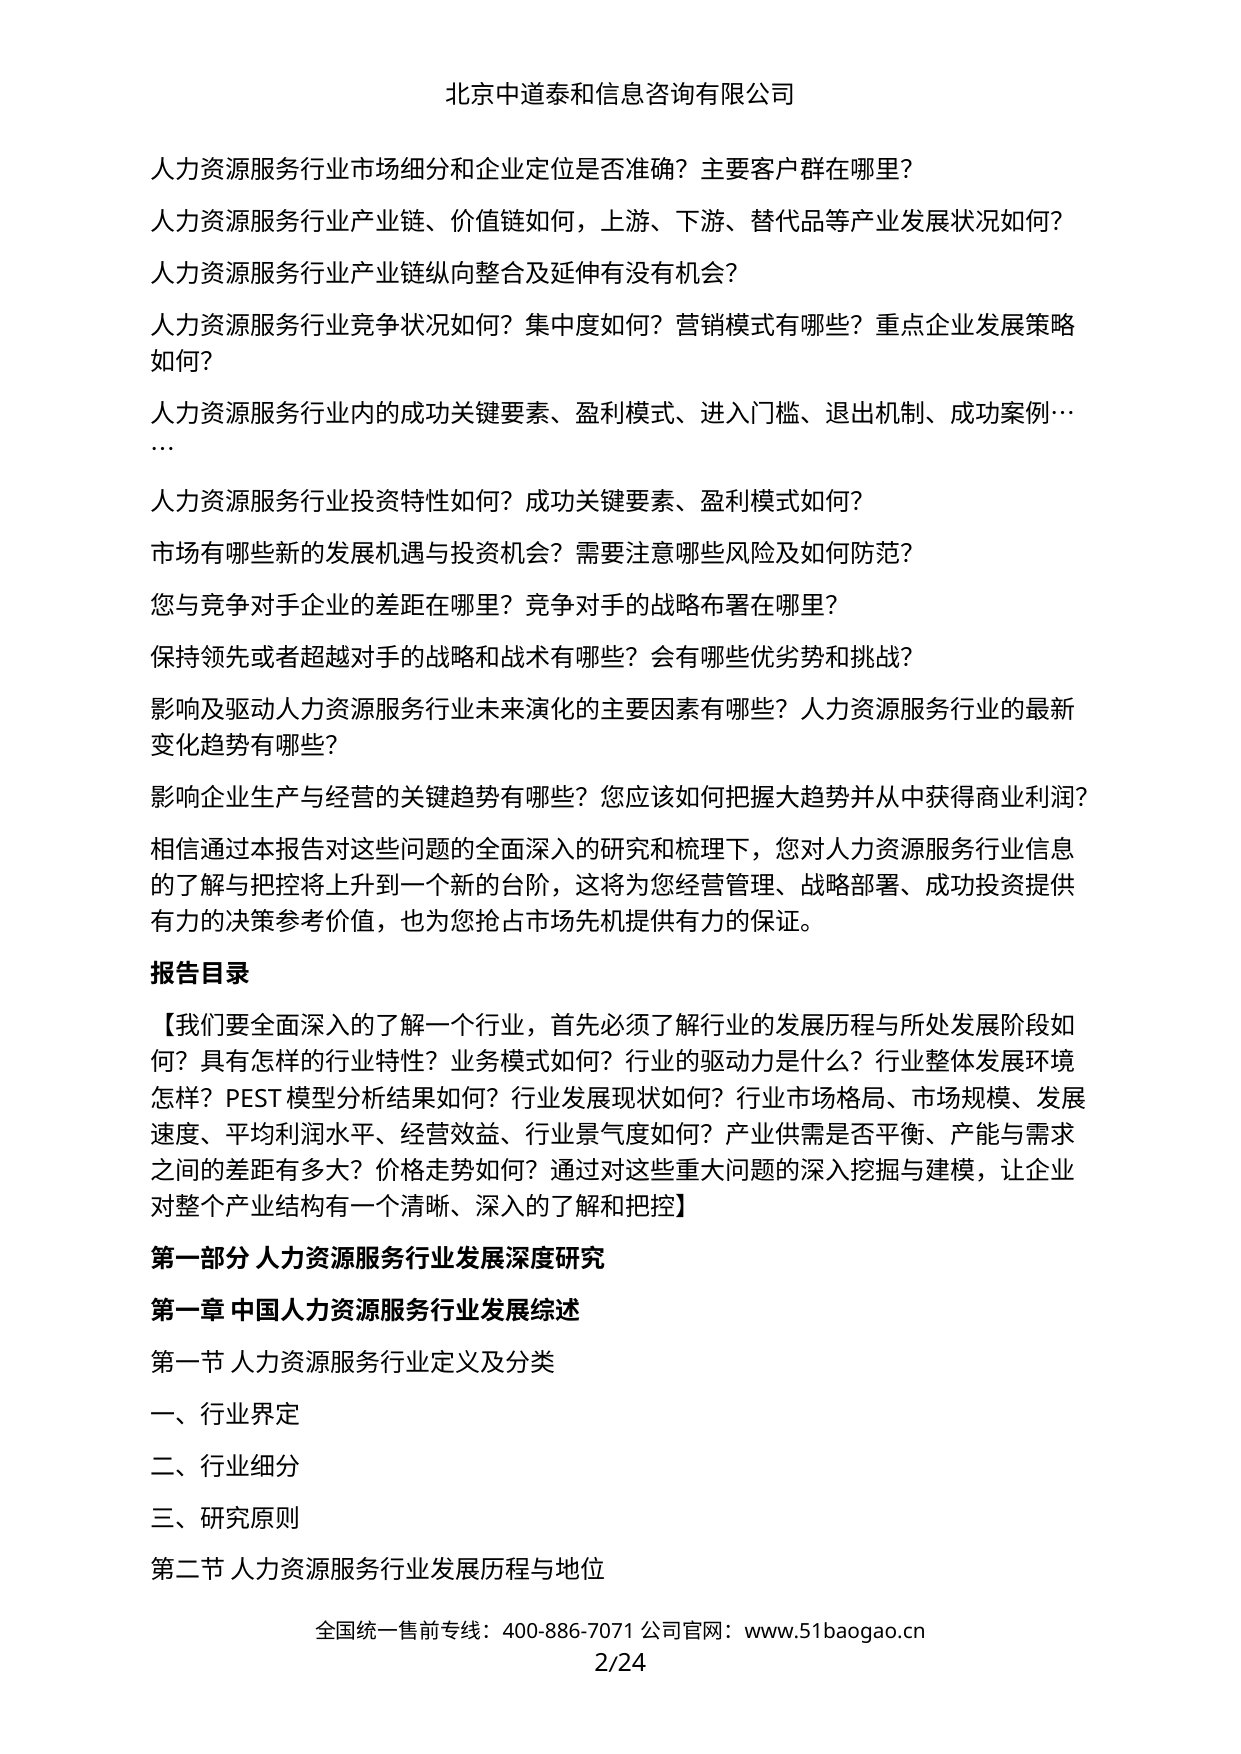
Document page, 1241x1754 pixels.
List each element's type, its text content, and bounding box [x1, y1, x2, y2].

text 人力资源服务行业市场细分和企业定位是否准确？主要客户群在哪里？ [150, 150, 1090, 186]
text 【我们要全面深入的了解一个行业，首先必须了解行业的发展历程与所处发展阶段如何？具有怎样的行业特性？业务模式如何？行业的驱动力是什么？行业整体发展环境怎样？PEST模型分析结果如何？行业发展现状如何？行业市场格局、市场规模、发展速度、平均利润水平、经营效益、行业景气度如何？产业供需是否平衡、产能与需求之间的差距有多大？价格走势如何？通过对这些重大问题的深入挖掘与建模，让企业对整个产业结构有一个清晰、深入的了解和把控】 [150, 1006, 1090, 1223]
text 人力资源服务行业竞争状况如何？集中度如何？营销模式有哪些？重点企业发展策略如何？ [150, 306, 1090, 378]
text 第一部分 人力资源服务行业发展深度研究 [150, 1239, 1090, 1275]
text 第二节 人力资源服务行业发展历程与地位 [150, 1550, 1090, 1586]
text 第一节 人力资源服务行业定义及分类 [150, 1342, 1090, 1379]
text 市场有哪些新的发展机遇与投资机会？需要注意哪些风险及如何防范？ [150, 534, 1090, 570]
text 二、行业细分 [150, 1446, 1090, 1482]
text 相信通过本报告对这些问题的全面深入的研究和梳理下，您对人力资源服务行业信息的了解与把控将上升到一个新的台阶，这将为您经营管理、战略部署、成功投资提供有力的决策参考价值，也为您抢占市场先机提供有力的保证。 [150, 829, 1090, 938]
text 人力资源服务行业内的成功关键要素、盈利模式、进入门槛、退出机制、成功案例…… [150, 394, 1090, 466]
text 第一章 中国人力资源服务行业发展综述 [150, 1291, 1090, 1327]
text 影响及驱动人力资源服务行业未来演化的主要因素有哪些？人力资源服务行业的最新变化趋势有哪些？ [150, 689, 1090, 762]
text 三、研究原则 [150, 1498, 1090, 1534]
text 影响企业生产与经营的关键趋势有哪些？您应该如何把握大趋势并从中获得商业利润？ [150, 777, 1090, 814]
text 人力资源服务行业产业链、价值链如何，上游、下游、替代品等产业发展状况如何？ [150, 202, 1090, 238]
text 保持领先或者超越对手的战略和战术有哪些？会有哪些优劣势和挑战？ [150, 637, 1090, 674]
text 您与竞争对手企业的差距在哪里？竞争对手的战略布署在哪里？ [150, 586, 1090, 622]
text 报告目录 [150, 954, 1090, 990]
text 人力资源服务行业产业链纵向整合及延伸有没有机会？ [150, 254, 1090, 290]
text 人力资源服务行业投资特性如何？成功关键要素、盈利模式如何？ [150, 482, 1090, 518]
text 一、行业界定 [150, 1394, 1090, 1431]
